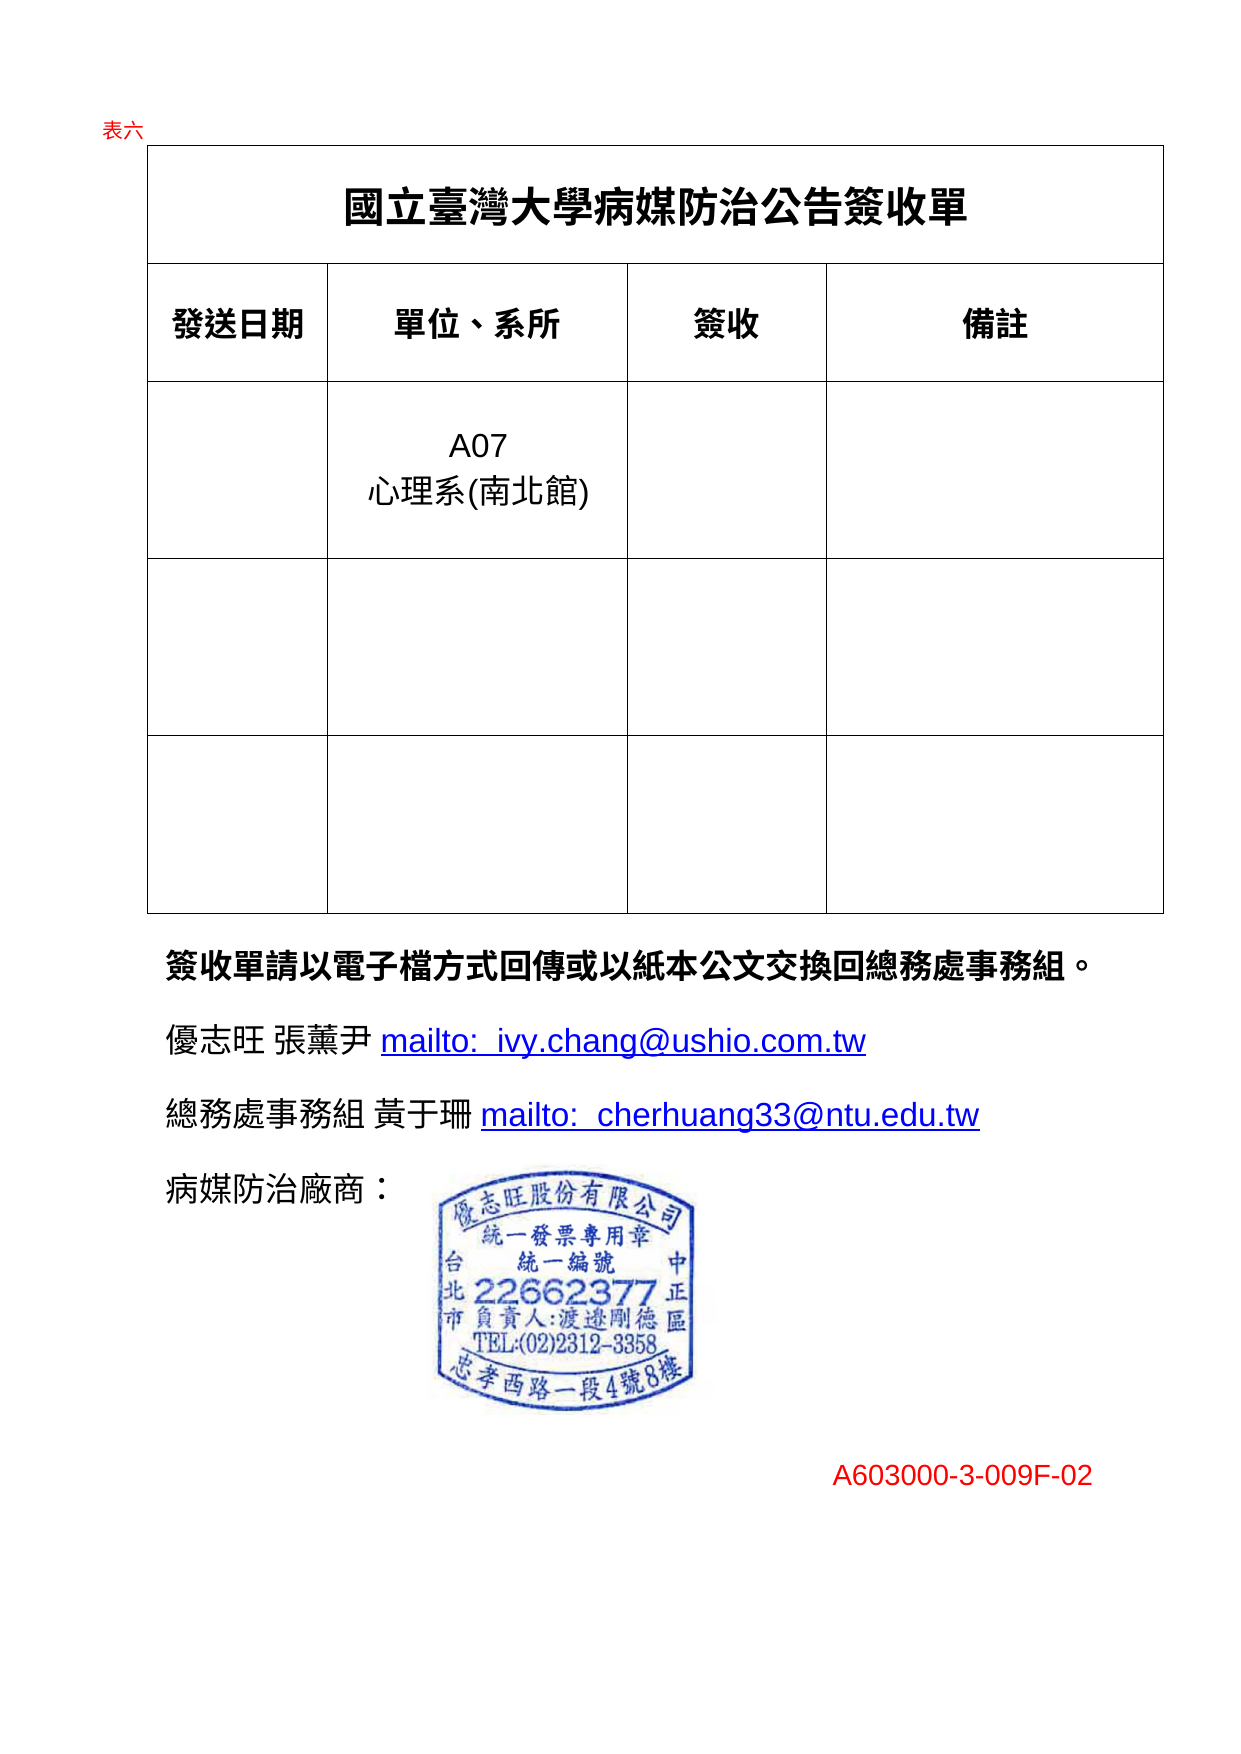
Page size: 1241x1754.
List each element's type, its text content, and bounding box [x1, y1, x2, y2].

subtitle 病媒防治廠商： [166, 1162, 1153, 1211]
text A603000-3-009F-02 [102, 1458, 1093, 1491]
table_cell [628, 382, 826, 558]
table_cell 簽收 [628, 264, 826, 381]
table_cell [628, 736, 826, 912]
table_cell [328, 736, 627, 912]
text 表六 [102, 114, 1153, 144]
picture [424, 1163, 719, 1413]
subtitle 優志旺 張薰尹 mailto: ivy.chang@ushio.com.tw [166, 1014, 1153, 1062]
table_cell 單位、系所 [328, 264, 627, 381]
table_cell 備註 [827, 264, 1163, 381]
table_cell [827, 736, 1163, 912]
table_cell 發送日期 [148, 264, 327, 381]
table_cell [827, 559, 1163, 735]
table_cell A07 心理系(南北館) [328, 382, 627, 558]
table_cell [328, 559, 627, 735]
table_cell [628, 559, 826, 735]
table_cell [148, 382, 327, 558]
subtitle 總務處事務組 黃于珊 mailto: cherhuang33@ntu.edu.tw [166, 1088, 1153, 1136]
table_cell [148, 736, 327, 912]
table_cell [148, 559, 327, 735]
table_header 國立臺灣大學病媒防治公告簽收單 [148, 146, 1163, 263]
subtitle 簽收單請以電子檔方式回傳或以紙本公文交換回總務處事務組。 [166, 939, 1153, 988]
table_cell [827, 382, 1163, 558]
